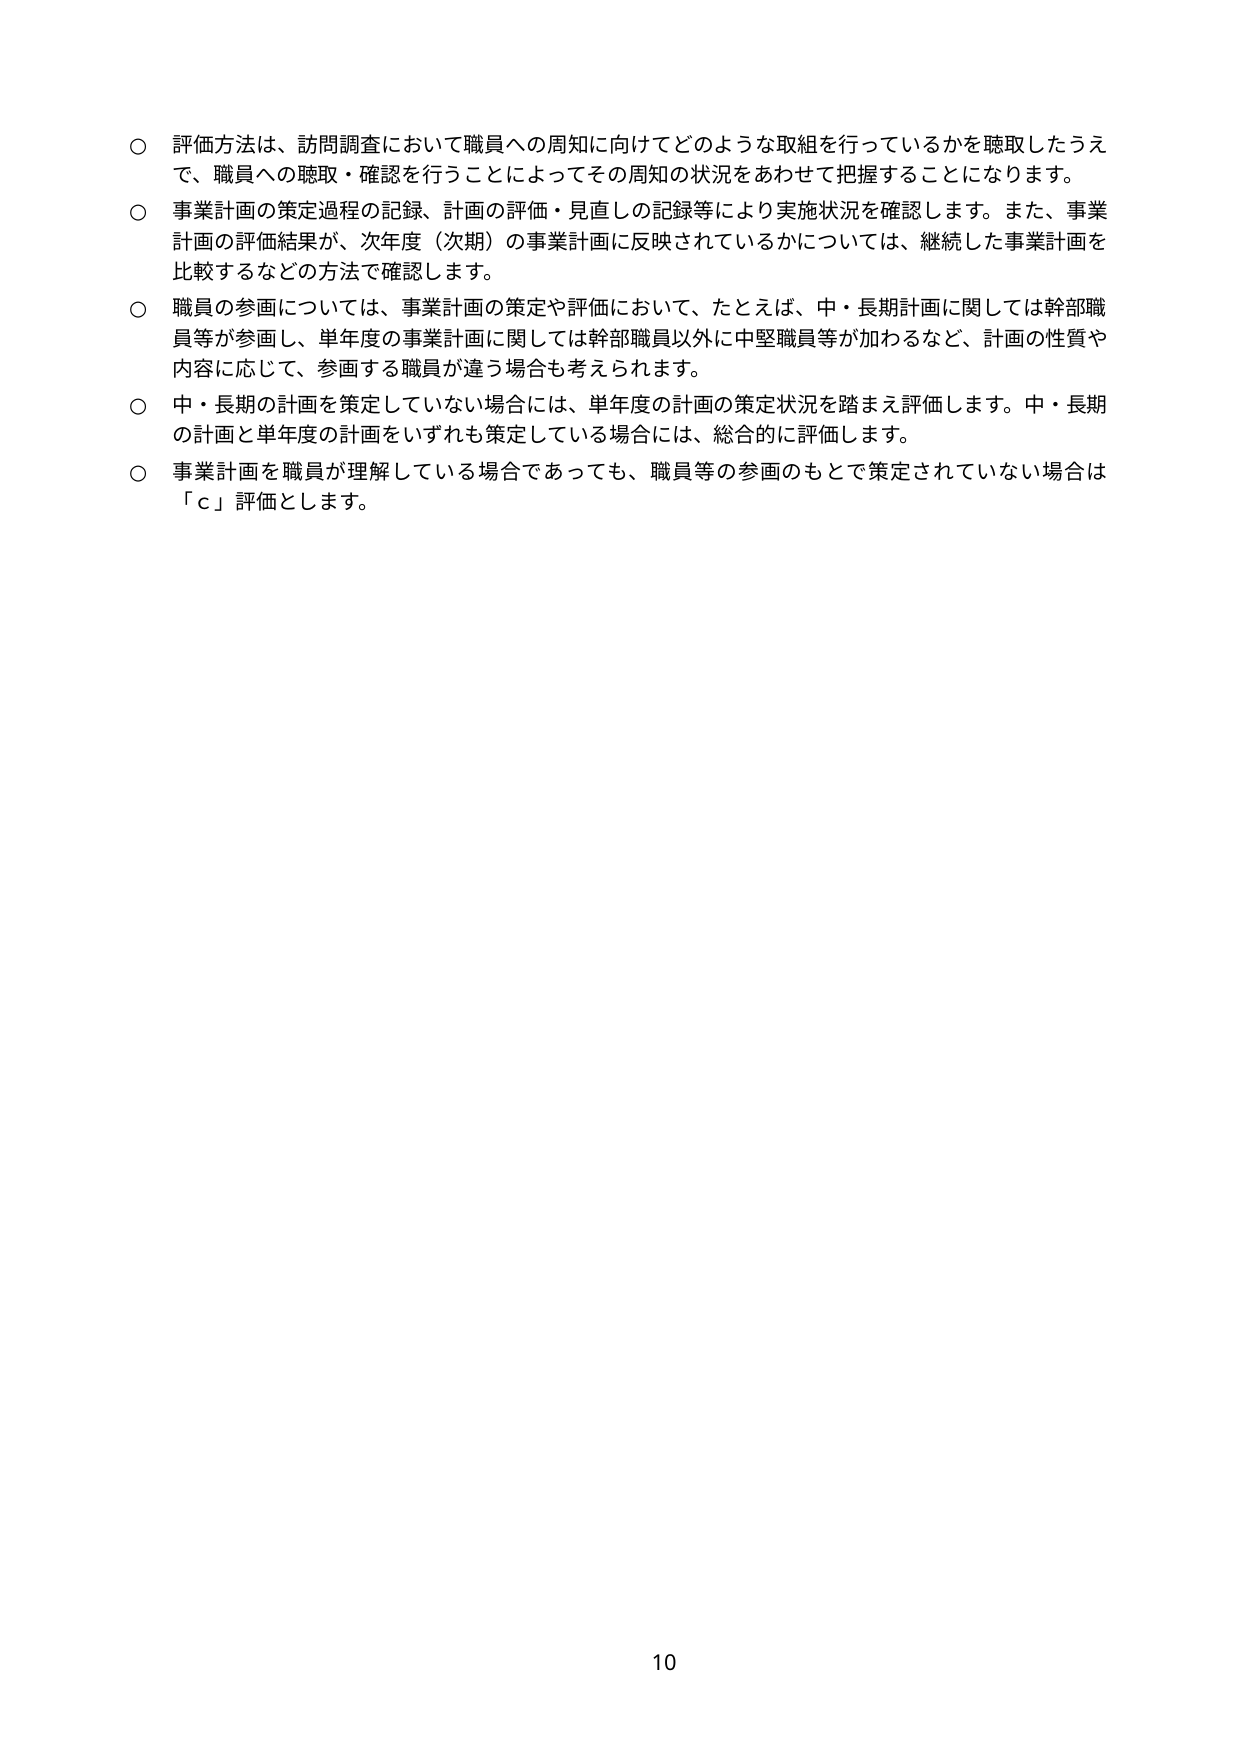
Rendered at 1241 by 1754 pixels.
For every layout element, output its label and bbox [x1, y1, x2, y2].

table_cell [118, 119, 1122, 636]
